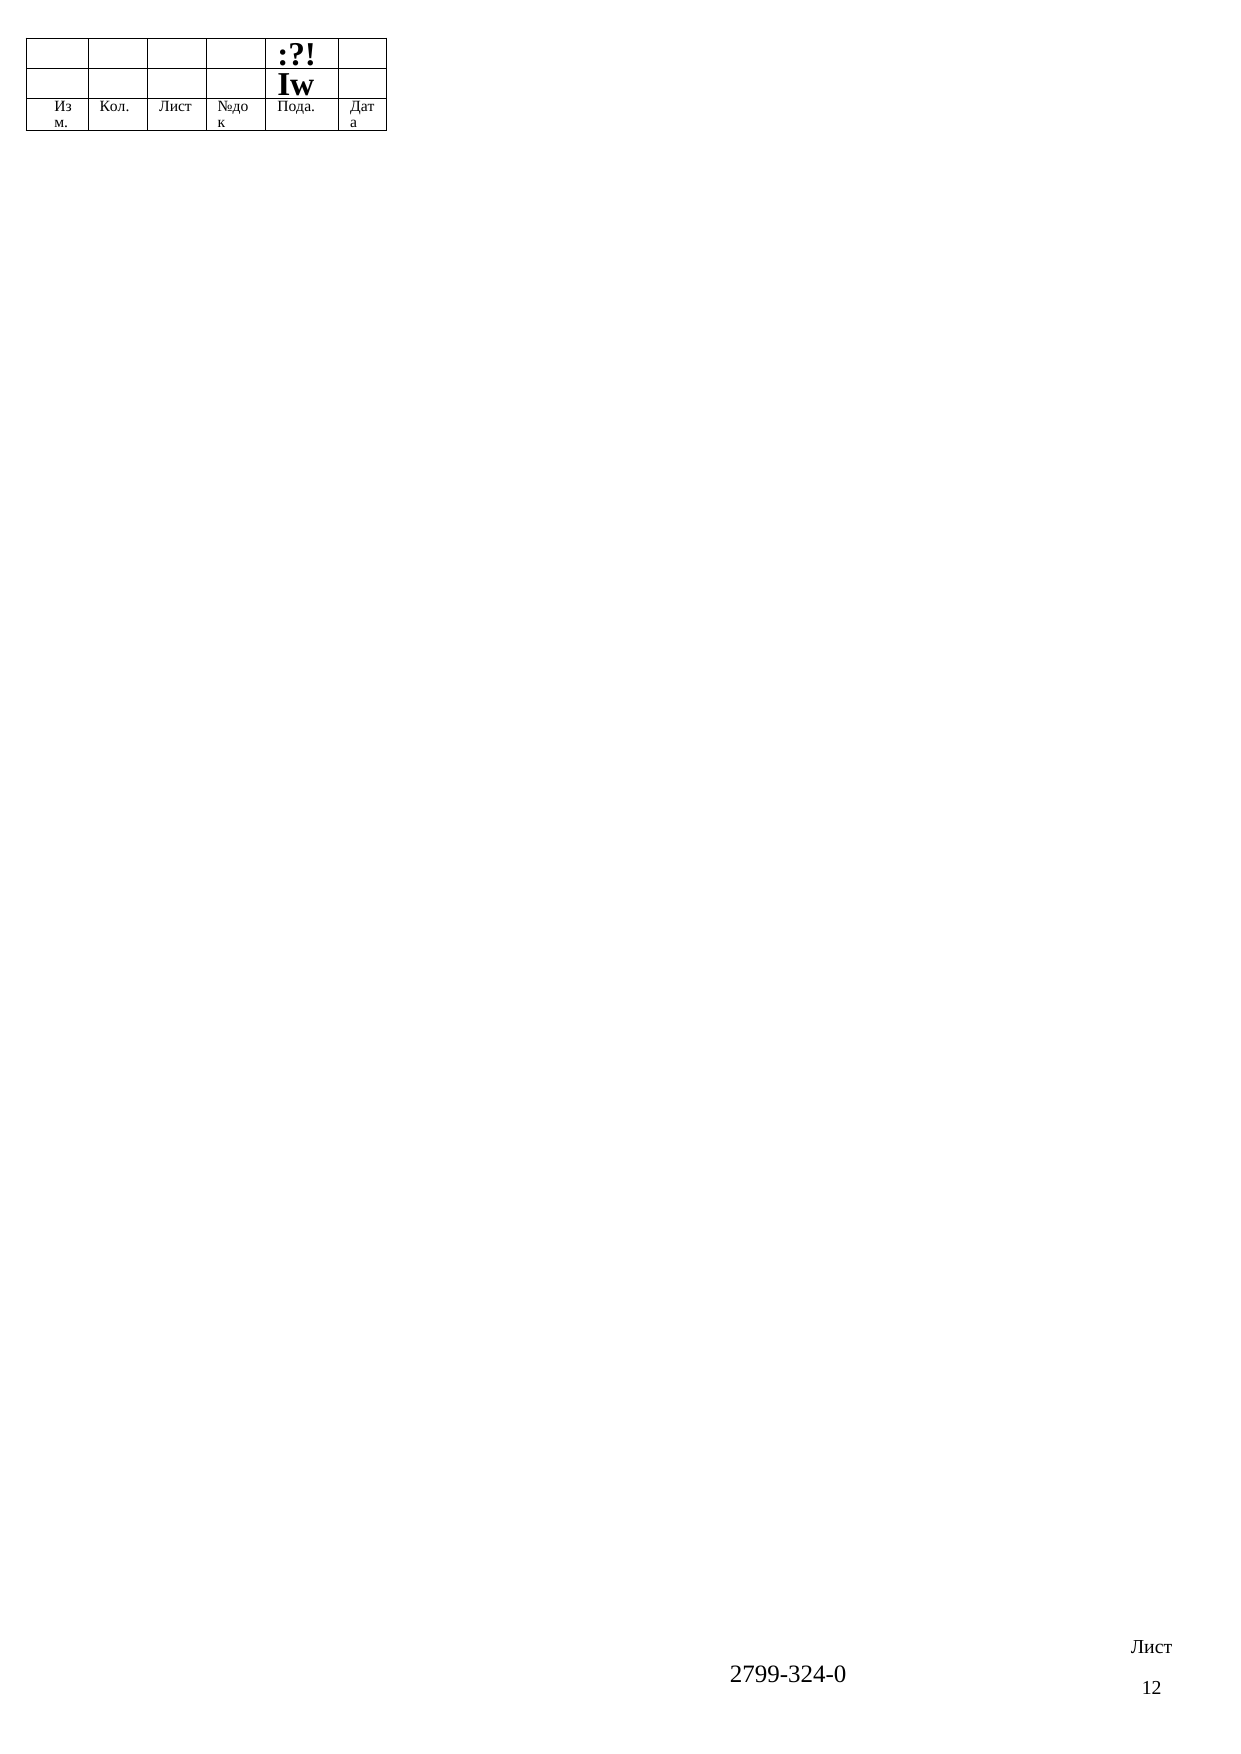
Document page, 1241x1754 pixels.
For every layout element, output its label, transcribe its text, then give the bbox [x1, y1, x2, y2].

table_cell Дата [339, 99, 386, 129]
table_cell [339, 69, 386, 98]
text 2799-324-0 [729, 1663, 846, 1688]
table_header [339, 39, 386, 67]
text Лист [1131, 1637, 1172, 1657]
table_header [207, 39, 265, 67]
table_header :?! [266, 39, 338, 67]
table_cell Изм. [27, 99, 88, 129]
table_cell Кол. [89, 99, 147, 129]
table_header [27, 39, 88, 67]
table_cell Лист [148, 99, 206, 129]
table_header [89, 39, 147, 67]
table_cell [27, 69, 88, 98]
text 12 [1142, 1678, 1161, 1698]
table_cell [207, 69, 265, 98]
table_header [148, 39, 206, 67]
table_cell [148, 69, 206, 98]
table_cell [89, 69, 147, 98]
table_cell Пода. [266, 99, 338, 129]
table_cell №док [207, 99, 265, 129]
table_cell Iwr [266, 69, 338, 98]
